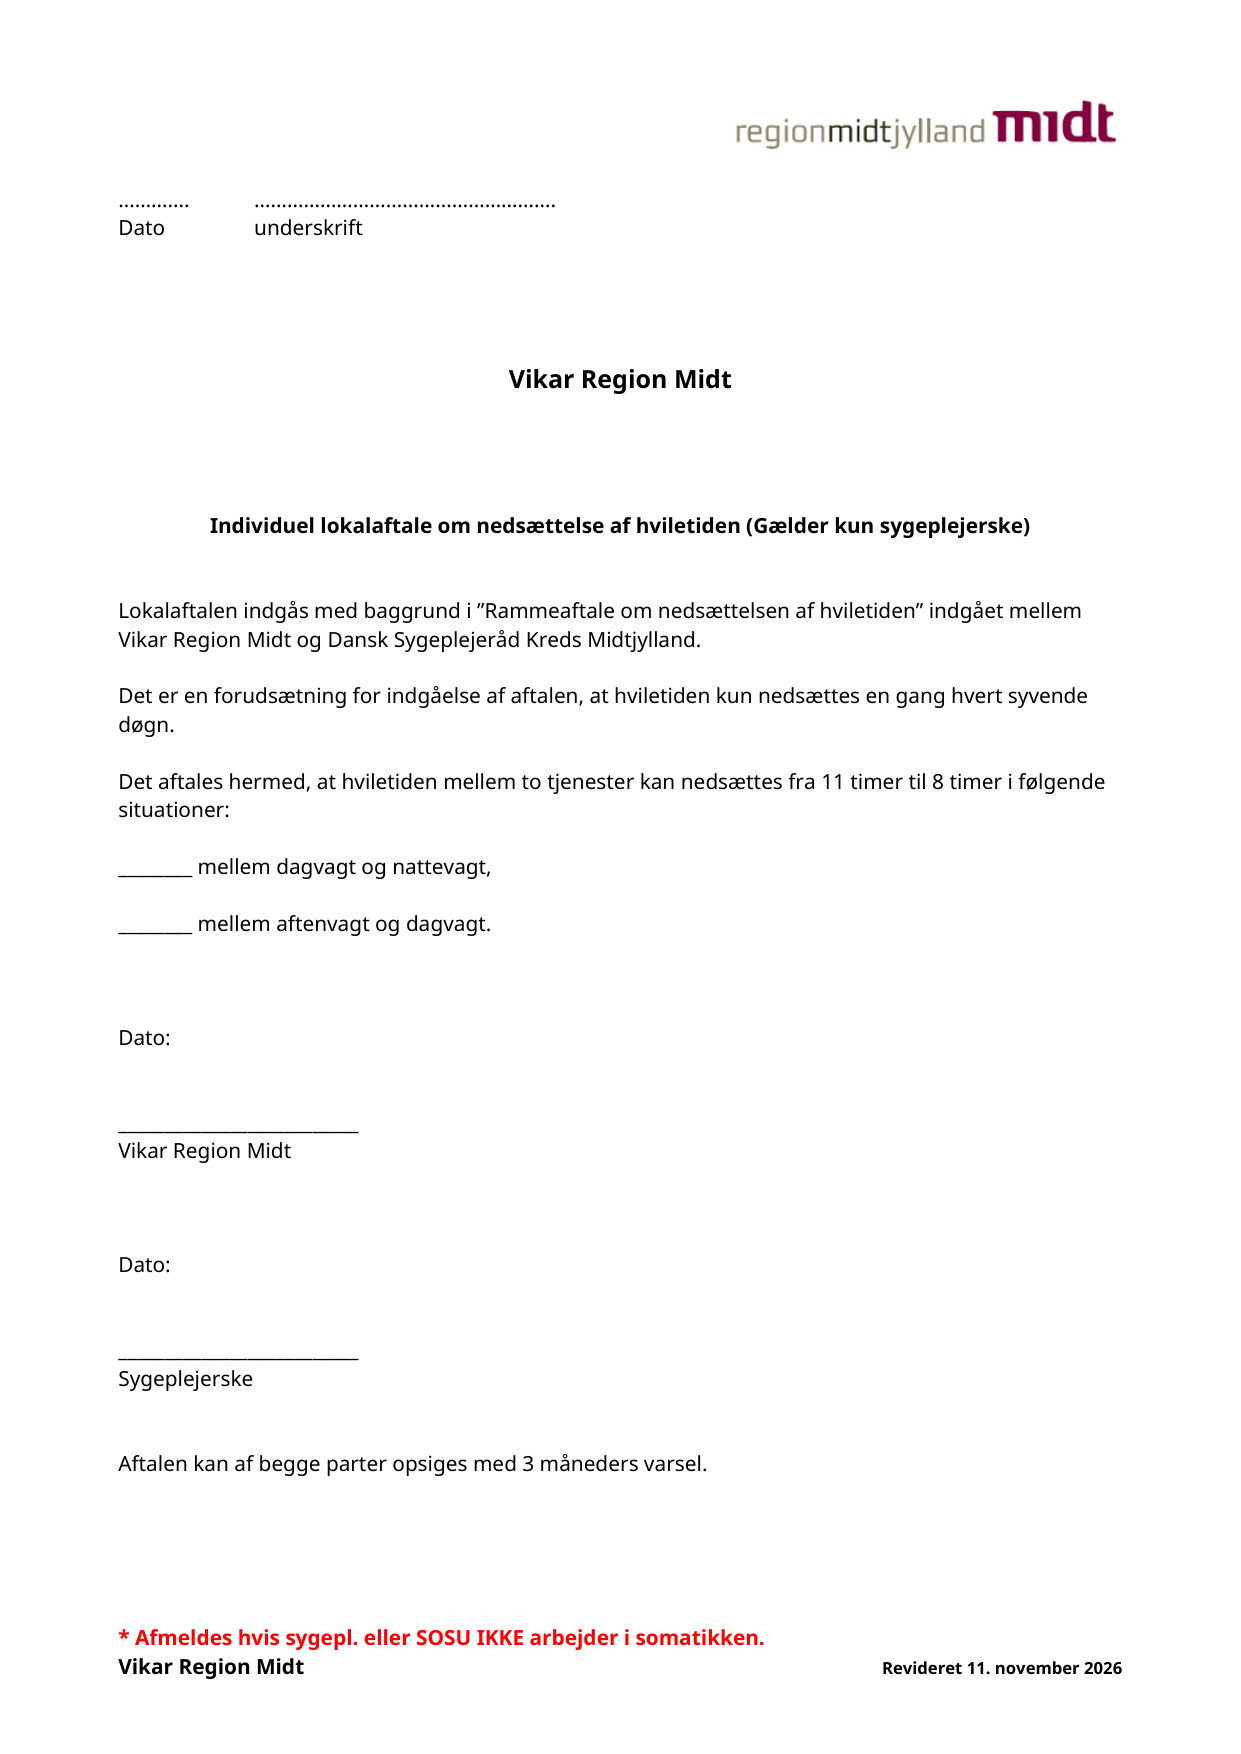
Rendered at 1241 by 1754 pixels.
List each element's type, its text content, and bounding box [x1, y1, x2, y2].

text Aftalen kan af begge parter opsiges med 3 måneders varsel. [118, 1449, 1122, 1478]
text Vikar Region Midt [118, 1137, 1122, 1165]
text Dato underskrift [118, 213, 1122, 242]
text ________ mellem aftenvagt og dagvagt. [118, 909, 1122, 937]
picture [731, 73, 1123, 185]
text Dato: [118, 1023, 1122, 1051]
text Det aftales hermed, at hviletiden mellem to tjenester kan nedsættes fra 11 timer til 8 timer i følgende situationer: [118, 767, 1122, 824]
text …………. ………………………………………………. [118, 185, 1122, 213]
text Individuel lokalaftale om nedsættelse af hviletiden (Gælder kun sygeplejerske) [118, 511, 1122, 539]
text __________________________ [118, 1108, 1122, 1137]
text ________ mellem dagvagt og nattevagt, [118, 852, 1122, 881]
text Lokalaftalen indgås med baggrund i ”Rammeaftale om nedsættelsen af hviletiden” indgået mellem Vikar Region Midt og Dansk Sygeplejeråd Kreds Midtjylland. [118, 596, 1122, 653]
subtitle Vikar Region Midt [118, 362, 1122, 396]
text Dato: [118, 1250, 1122, 1279]
text Det er en forudsætning for indgåelse af aftalen, at hviletiden kun nedsættes en gang hvert syvende døgn. [118, 682, 1122, 738]
text Sygeplejerske [118, 1364, 1122, 1392]
text __________________________ [118, 1336, 1122, 1364]
